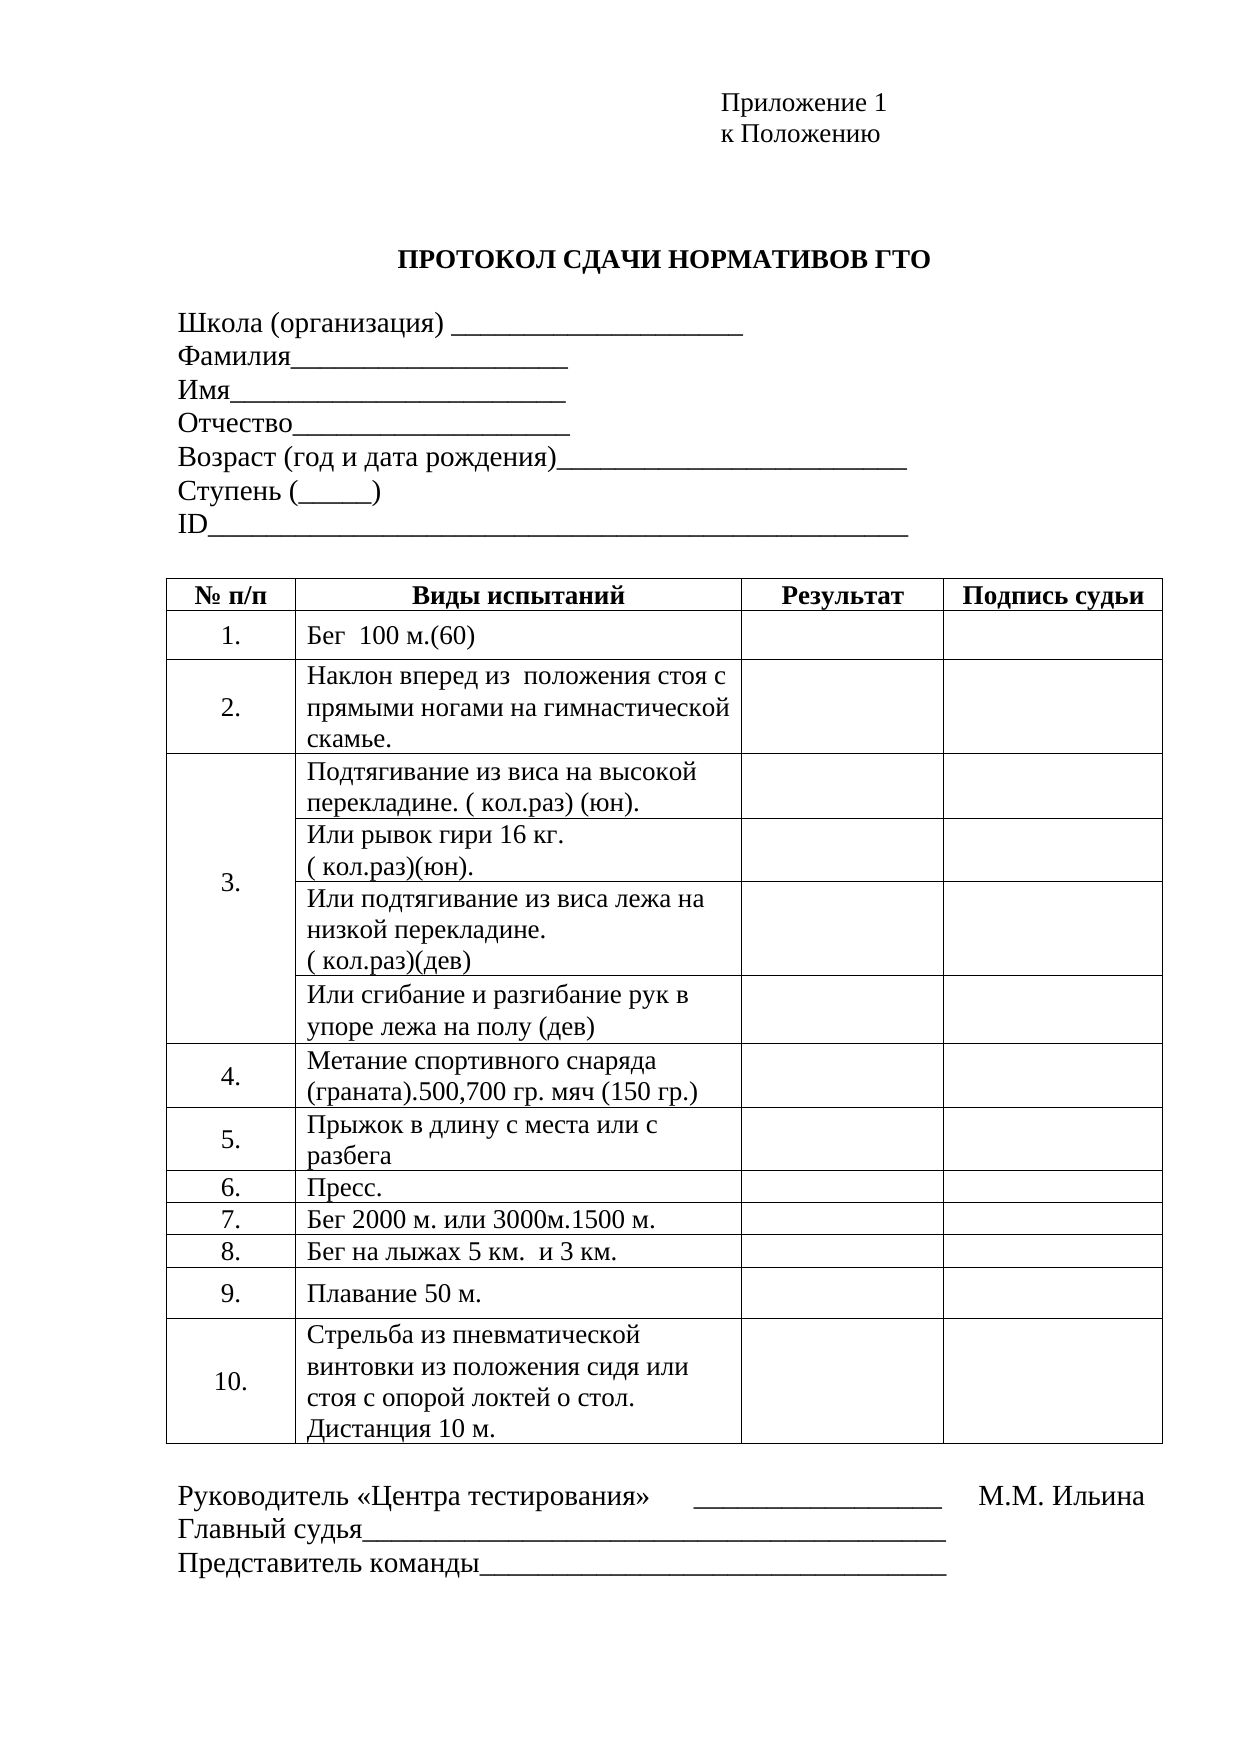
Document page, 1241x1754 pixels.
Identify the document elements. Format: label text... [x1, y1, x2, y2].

table_cell [742, 611, 943, 658]
table_cell Прыжок в длину с места или с разбега [296, 1108, 741, 1170]
table_cell [944, 976, 1162, 1043]
table_header Результат [742, 579, 943, 610]
table_cell [944, 1319, 1162, 1443]
table_cell 1. [167, 611, 295, 658]
table_cell [944, 611, 1162, 658]
table_cell [742, 754, 943, 817]
table_cell Или подтягивание из виса лежа на низкой перекладине. ( кол.раз)(дев) [296, 882, 741, 975]
table_cell 4. [167, 1044, 295, 1107]
table_cell [742, 882, 943, 975]
table_cell 3. [167, 754, 295, 1043]
table_header Виды испытаний [296, 579, 741, 610]
table_cell [944, 819, 1162, 881]
table_cell 7. [167, 1203, 295, 1234]
table_cell [742, 819, 943, 881]
table_cell 9. [167, 1268, 295, 1317]
table_cell Наклон вперед из положения стоя с прямыми ногами на гимнастической скамье. [296, 660, 741, 753]
table_cell 10. [167, 1319, 295, 1443]
table_cell Метание спортивного снаряда (граната).500,700 гр. мяч (150 гр.) [296, 1044, 741, 1107]
table_cell [742, 1108, 943, 1170]
text Школа (организация) ____________________ [177, 305, 1152, 338]
table_header Приложение 1 к Положению [665, 86, 1133, 148]
table_cell 2. [167, 660, 295, 753]
table_cell [742, 976, 943, 1043]
table_cell Стрельба из пневматической винтовки из положения сидя или стоя с опорой локтей о стол. Дистанция 10 м. [296, 1319, 741, 1443]
text Главный судья________________________________________ [177, 1511, 1152, 1545]
table_cell Или сгибание и разгибание рук в упоре лежа на полу (дев) [296, 976, 741, 1043]
text Ступень (_____) [177, 473, 1152, 506]
table_cell [944, 1203, 1162, 1234]
table_cell [944, 882, 1162, 975]
table_cell [944, 1044, 1162, 1107]
table_cell [742, 1203, 943, 1234]
table_cell 8. [167, 1235, 295, 1267]
text ПРОТОКОЛ СДАЧИ НОРМАТИВОВ ГТО [177, 243, 1152, 274]
table_cell Бег 100 м.(60) [296, 611, 741, 658]
table_cell [944, 754, 1162, 817]
table_cell Или рывок гири 16 кг. ( кол.раз)(юн). [296, 819, 741, 881]
table_header Подпись судьи [944, 579, 1162, 610]
text Имя_______________________ [177, 372, 1152, 406]
table_cell Плавание 50 м. [296, 1268, 741, 1317]
table_cell [944, 1108, 1162, 1170]
table_cell [944, 1171, 1162, 1202]
table_cell Подтягивание из виса на высокой перекладине. ( кол.раз) (юн). [296, 754, 741, 817]
text Руководитель «Центра тестирования» _________________ М.М. Ильина [177, 1478, 1152, 1511]
table_cell Пресс. [296, 1171, 741, 1202]
text Фамилия___________________ [177, 338, 1152, 372]
table_cell Бег 2000 м. или 3000м.1500 м. [296, 1203, 741, 1234]
table_cell [742, 1171, 943, 1202]
table_cell [944, 1235, 1162, 1267]
table_cell [742, 1268, 943, 1317]
table_cell [944, 1268, 1162, 1317]
text Отчество___________________ [177, 406, 1152, 439]
table_cell [944, 660, 1162, 753]
table_cell [742, 1235, 943, 1267]
table_cell Бег на лыжах 5 км. и 3 км. [296, 1235, 741, 1267]
text Возраст (год и дата рождения)________________________ [177, 439, 1152, 473]
table_cell 6. [167, 1171, 295, 1202]
text Представитель команды________________________________ [177, 1545, 1152, 1578]
table_cell [742, 660, 943, 753]
table_header № п/п [167, 579, 295, 610]
table_cell 5. [167, 1108, 295, 1170]
table_cell [742, 1044, 943, 1107]
text ID________________________________________________ [177, 506, 1152, 540]
table_cell [742, 1319, 943, 1443]
